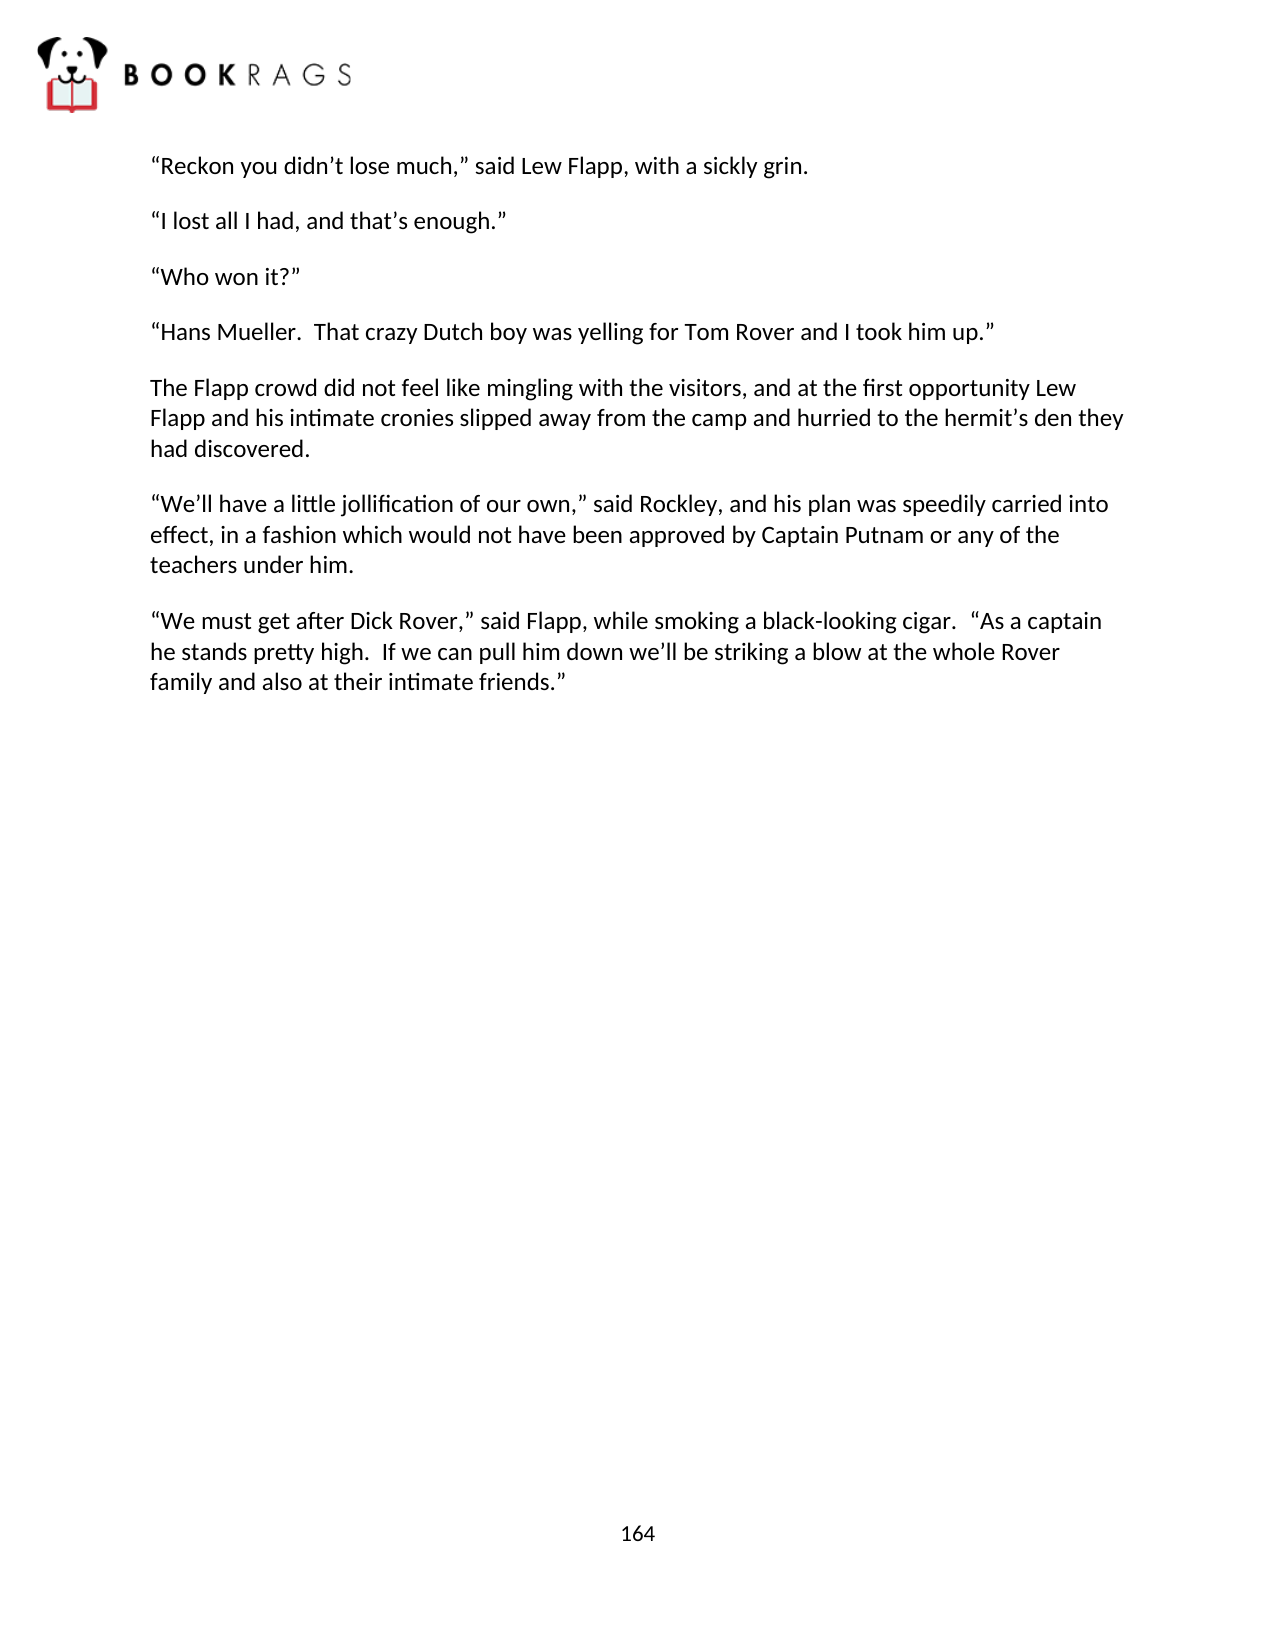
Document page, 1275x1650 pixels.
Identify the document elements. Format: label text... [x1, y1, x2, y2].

text “Who won it?” [150, 261, 1125, 292]
text “Hans Mueller. That crazy Dutch boy was yelling for Tom Rover and I took him up.” [150, 317, 1125, 347]
picture [37, 37, 351, 113]
text “Reckon you didn’t lose much,” said Lew Flapp, with a sickly grin. [150, 150, 1125, 181]
text “I lost all I had, and that’s enough.” [150, 206, 1125, 236]
text The Flapp crowd did not feel like mingling with the visitors, and at the first opportunity Lew Flapp and his intimate cronies slipped away from the camp and hurried to the hermit’s den they had discovered. [150, 372, 1125, 464]
text “We’ll have a little jollification of our own,” said Rockley, and his plan was speedily carried into effect, in a fashion which would not have been approved by Captain Putnam or any of the teachers under him. [150, 489, 1125, 580]
text “We must get after Dick Rover,” said Flapp, while smoking a black-looking cigar. “As a captain he stands pretty high. If we can pull him down we’ll be striking a blow at the whole Rover family and also at their intimate friends.” [150, 605, 1125, 697]
